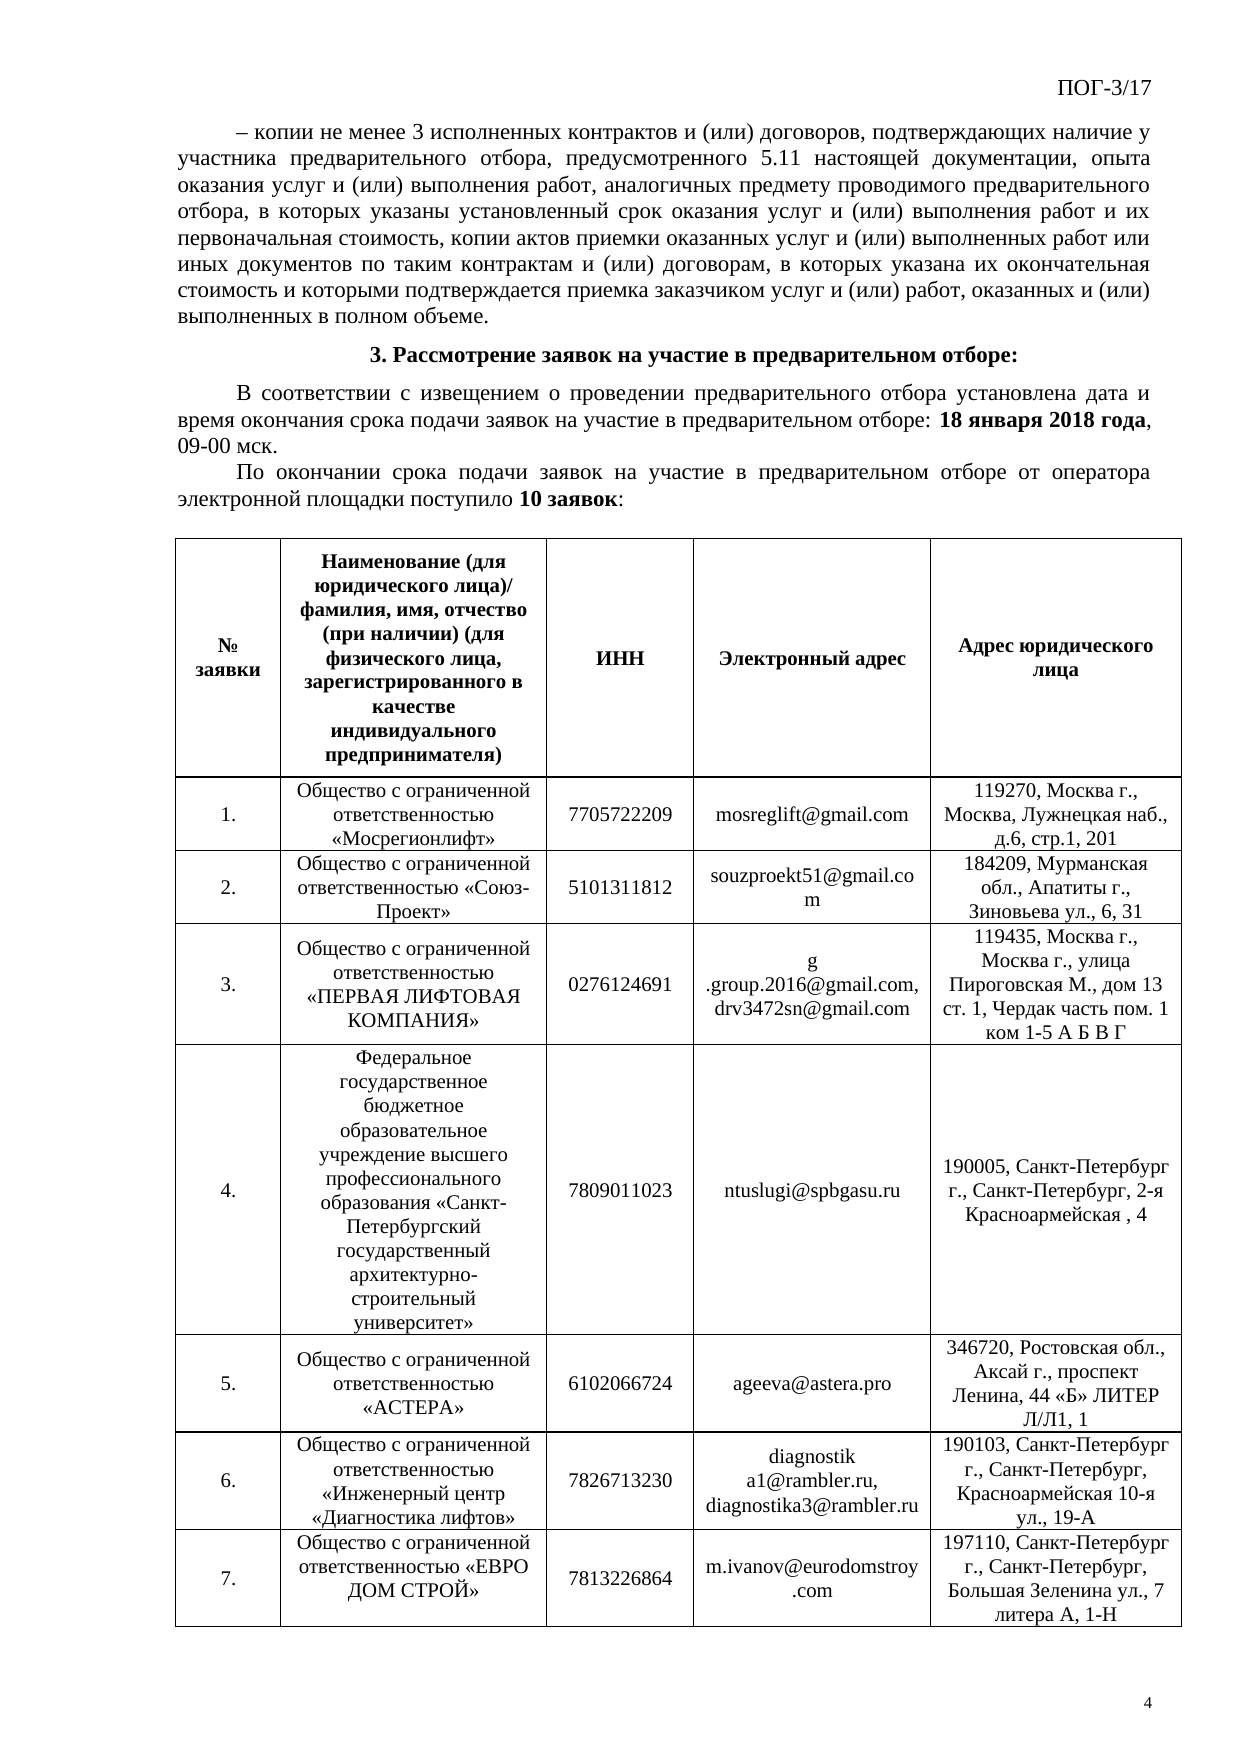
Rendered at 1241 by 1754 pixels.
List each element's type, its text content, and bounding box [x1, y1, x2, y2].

table_header ИНН [547, 539, 693, 776]
table_cell 7809011023 [547, 1045, 693, 1334]
table_cell mosreglift@gmail.com [694, 778, 930, 850]
text 3. Рассмотрение заявок на участие в предварительном отборе: [236, 341, 1152, 367]
table_cell 7705722209 [547, 778, 693, 850]
table_cell 2. [176, 851, 280, 923]
table_cell 190005, Санкт-Петербург г., Санкт-Петербург, 2-я Красноармейская , 4 [931, 1045, 1181, 1334]
table_cell 7813226864 [547, 1530, 693, 1626]
table_cell 6. [176, 1433, 280, 1529]
table_cell 1. [176, 778, 280, 850]
table_cell 184209, Мурманская обл., Апатиты г., Зиновьева ул., 6, 31 [931, 851, 1181, 923]
table_cell 7826713230 [547, 1433, 693, 1529]
table_cell g.group.2016@gmail.com, drv3472sn@gmail.com [694, 924, 930, 1044]
table_cell 119435, Москва г., Москва г., улица Пироговская М., дом 13 ст. 1, Чердак часть пом. 1 ком 1-5 А Б В Г [931, 924, 1181, 1044]
table_cell 5. [176, 1335, 280, 1431]
table_cell 5101311812 [547, 851, 693, 923]
table_cell 3. [176, 924, 280, 1044]
text В соответствии с извещением о проведении предварительного отбора установлена дата и время окончания срока подачи заявок на участие в предварительном отборе: 18 января 2018 года, 09-00 мск. [177, 379, 1152, 458]
table_cell Общество с ограниченной ответственностью «ПЕРВАЯ ЛИФТОВАЯ КОМПАНИЯ» [281, 924, 546, 1044]
table_cell ntuslugi@spbgasu.ru [694, 1045, 930, 1334]
table_header Электронный адрес [694, 539, 930, 776]
table_cell 6102066724 [547, 1335, 693, 1431]
text – копии не менее 3 исполненных контрактов и (или) договоров, подтверждающих наличие у участника предварительного отбора, предусмотренного 5.11 настоящей документации, опыта оказания услуг и (или) выполнения работ, аналогичных предмету проводимого предварительного отбора, в которых указаны установленный срок оказания услуг и (или) выполнения работ и их первоначальная стоимость, копии актов приемки оказанных услуг и (или) выполненных работ или иных документов по таким контрактам и (или) договорам, в которых указана их окончательная стоимость и которыми подтверждается приемка заказчиком услуг и (или) работ, оказанных и (или) выполненных в полном объеме. [177, 118, 1152, 329]
table_cell Общество с ограниченной ответственностью «Мосрегионлифт» [281, 778, 546, 850]
table_cell 0276124691 [547, 924, 693, 1044]
table_cell Общество с ограниченной ответственностью «АСТЕРА» [281, 1335, 546, 1431]
table_cell ageeva@astera.pro [694, 1335, 930, 1431]
table_cell 190103, Санкт-Петербург г., Санкт-Петербург, Красноармейская 10-я ул., 19-А [931, 1433, 1181, 1529]
table_header Адрес юридического лица [931, 539, 1181, 776]
table_cell 4. [176, 1045, 280, 1334]
table_cell 197110, Санкт-Петербург г., Санкт-Петербург, Большая Зеленина ул., 7 литера А, 1-Н [931, 1530, 1181, 1626]
table_cell Общество с ограниченной ответственностью «Инженерный центр «Диагностика лифтов» [281, 1433, 546, 1529]
table_cell Общество с ограниченной ответственностью «Союз-Проект» [281, 851, 546, 923]
table_header Наименование (для юридического лица)/ фамилия, имя, отчество (при наличии) (для физического лица, зарегистрированного в качестве индивидуального предпринимателя) [281, 539, 546, 776]
table_cell Общество с ограниченной ответственностью «ЕВРО ДОМ СТРОЙ» [281, 1530, 546, 1626]
text По окончании срока подачи заявок на участие в предварительном отборе от оператора электронной площадки поступило 10 заявок: [177, 458, 1152, 511]
table_cell Федеральное государственное бюджетное образовательное учреждение высшего профессионального образования «Санкт-Петербургский государственный архитектурно-строительный университет» [281, 1045, 546, 1334]
table_cell diagnostika1@rambler.ru, diagnostika3@rambler.ru [694, 1433, 930, 1529]
table_header № заявки [176, 539, 280, 776]
table_cell 346720, Ростовская обл., Аксай г., проспект Ленина, 44 «Б» ЛИТЕР Л/Л1, 1 [931, 1335, 1181, 1431]
table_cell 119270, Москва г., Москва, Лужнецкая наб., д.6, стр.1, 201 [931, 778, 1181, 850]
table_cell 7. [176, 1530, 280, 1626]
table_cell m.ivanov@eurodomstroy.com [694, 1530, 930, 1626]
table_cell souzproekt51@gmail.com [694, 851, 930, 923]
